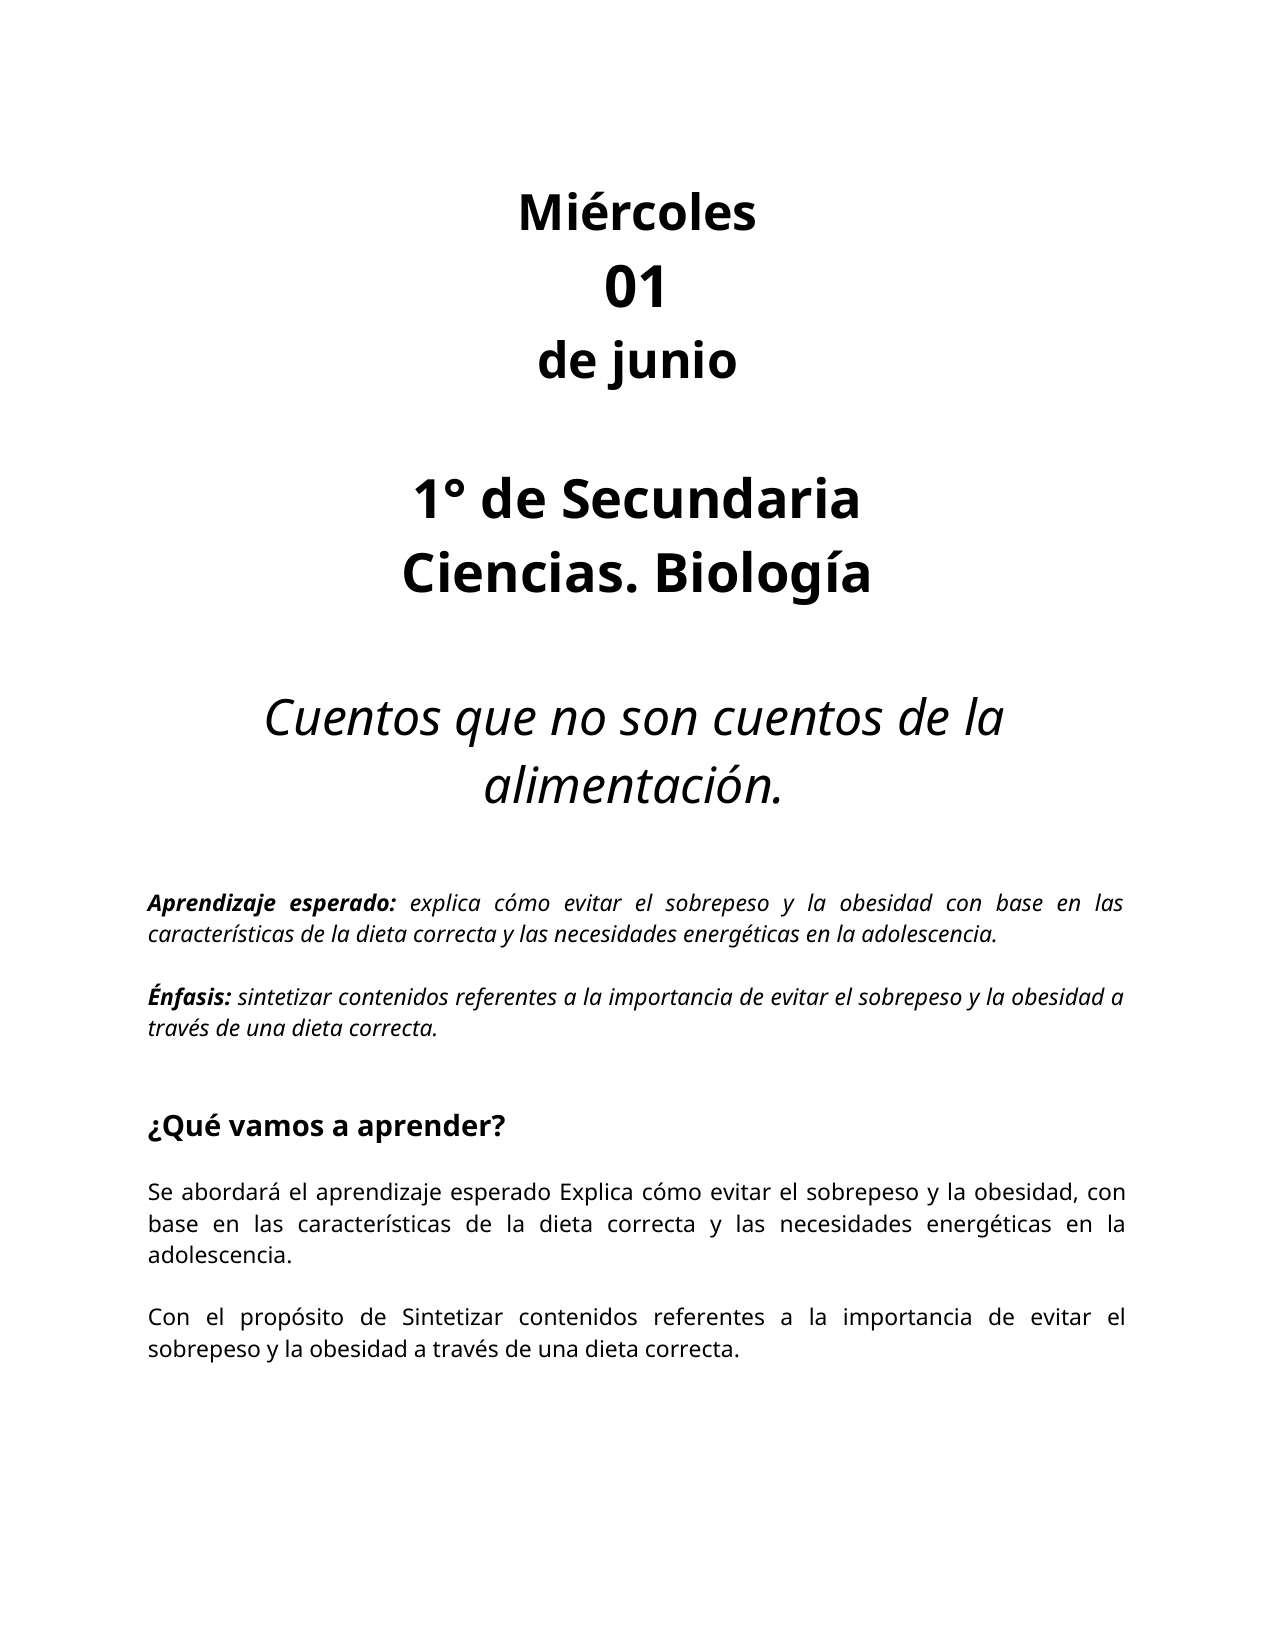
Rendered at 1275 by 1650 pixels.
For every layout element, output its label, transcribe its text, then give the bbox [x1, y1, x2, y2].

text Énfasis: sintetizar contenidos referentes a la importancia de evitar el sobrepeso y la obesidad a través de una dieta correcta. [148, 980, 1127, 1043]
text Cuentos que no son cuentos de la alimentación. [148, 682, 1127, 818]
text Ciencias. Biología [148, 535, 1127, 608]
text Aprendizaje esperado: explica cómo evitar el sobrepeso y la obesidad con base en las características de la dieta correcta y las necesidades energéticas en la adolescencia. [148, 887, 1127, 949]
text Con el propósito de Sintetizar contenidos referentes a la importancia de evitar el sobrepeso y la obesidad a través de una dieta correcta. [148, 1301, 1127, 1364]
text 1° de Secundaria [148, 461, 1127, 535]
text de junio [148, 325, 1127, 393]
text ¿Qué vamos a aprender? [148, 1105, 1127, 1145]
text Miércoles [148, 177, 1127, 245]
text Se abordará el aprendizaje esperado Explica cómo evitar el sobrepeso y la obesidad, con base en las características de la dieta correcta y las necesidades energéticas en la adolescencia. [148, 1176, 1127, 1270]
text 01 [148, 245, 1127, 325]
